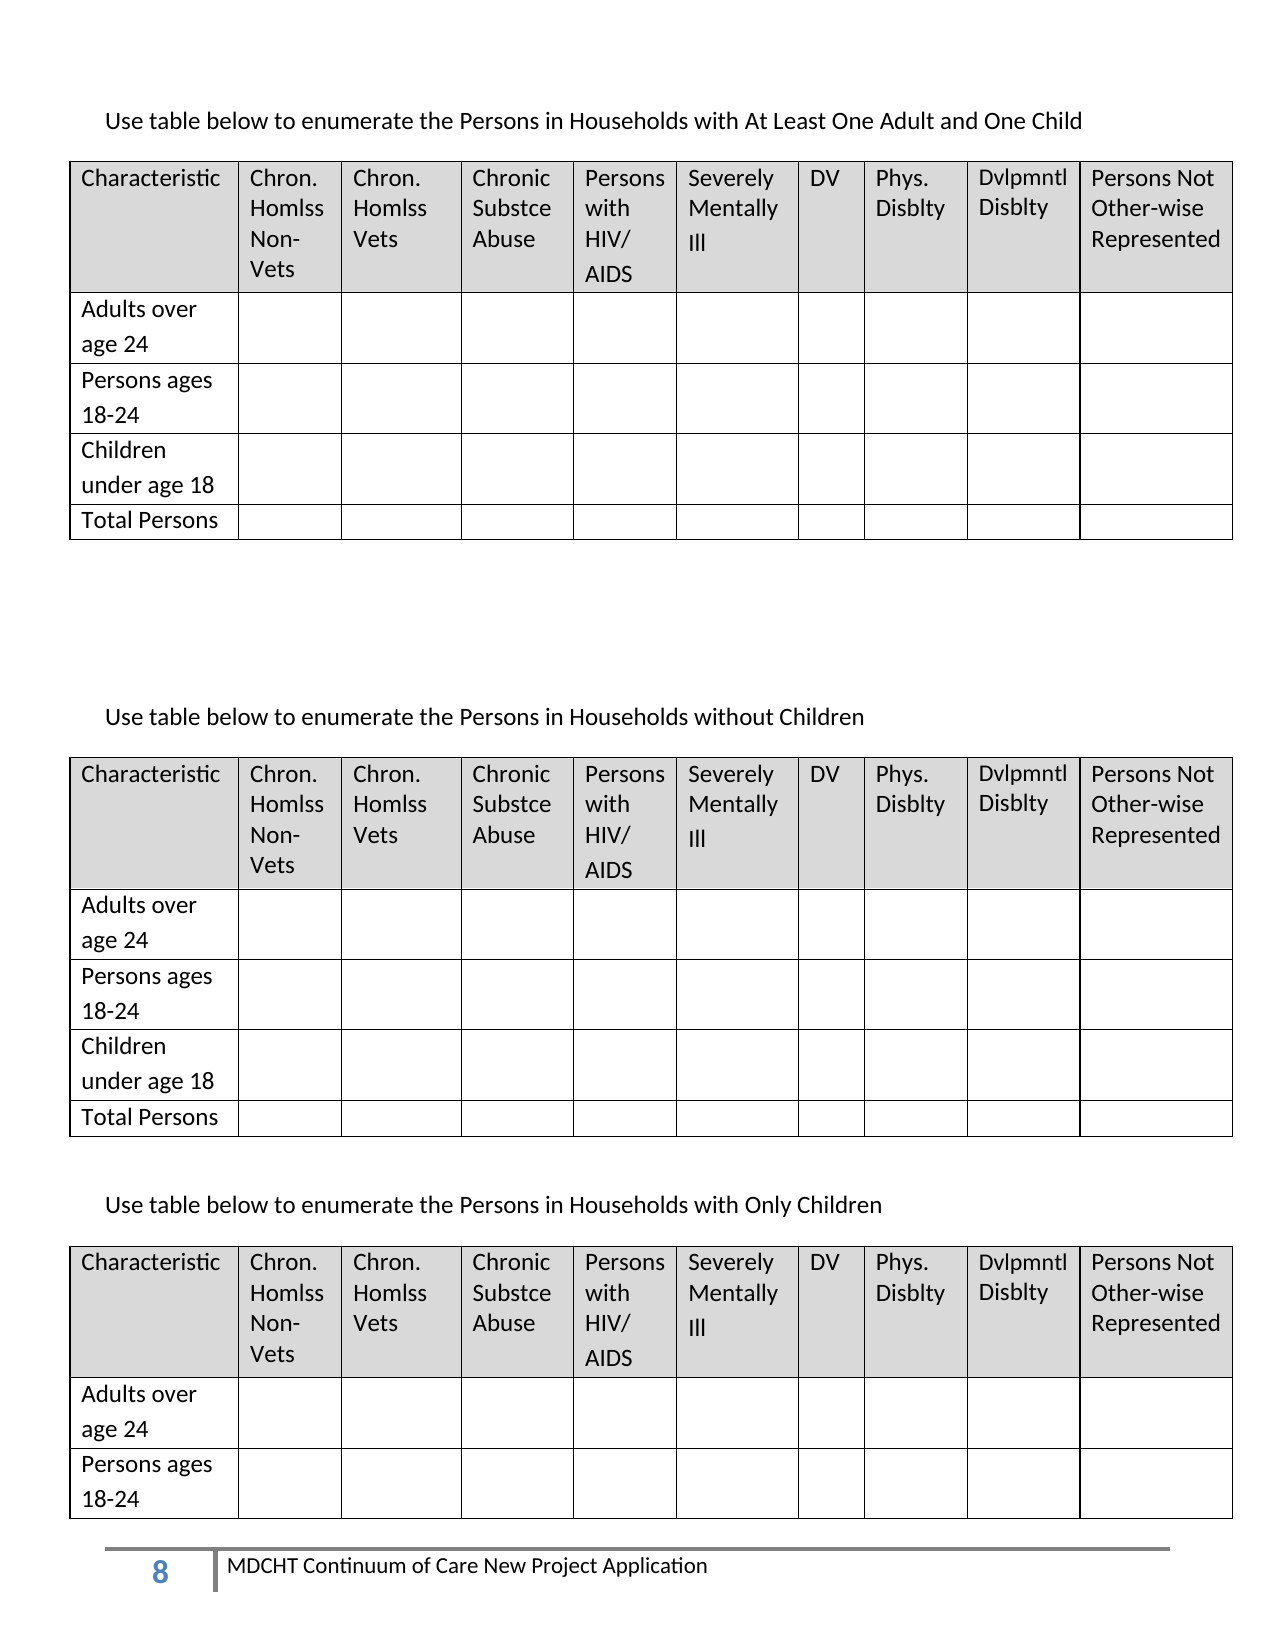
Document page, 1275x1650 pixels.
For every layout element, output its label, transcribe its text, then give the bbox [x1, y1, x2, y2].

table_cell [799, 505, 864, 539]
table_cell Children under age 18 [71, 1030, 238, 1100]
table_cell Adults over age 24 [71, 1378, 238, 1447]
table_cell [1081, 1449, 1232, 1518]
table_header Characteristic [71, 758, 238, 888]
table_cell [342, 1030, 461, 1100]
table_header Dvlpmntl Disblty [968, 162, 1079, 292]
table_cell [799, 960, 864, 1029]
table_header Chronic Substce Abuse [462, 758, 573, 888]
table_cell [677, 1449, 798, 1518]
table_cell [1081, 364, 1232, 433]
table_header Persons Not Other-wise Represented [1081, 758, 1232, 888]
table_cell [342, 364, 461, 433]
table_cell [677, 890, 798, 959]
table_cell [342, 890, 461, 959]
table_cell Persons ages 18-24 [71, 364, 238, 433]
table_header Persons with HIV/ AIDS [574, 758, 676, 888]
table_header DV [799, 1247, 864, 1377]
table_cell [239, 960, 341, 1029]
table_cell [799, 434, 864, 503]
table_cell [1081, 293, 1232, 363]
table_cell [342, 960, 461, 1029]
table_header Chron. Homlss Vets [342, 162, 461, 292]
table_header Dvlpmntl Disblty [968, 1247, 1079, 1377]
table_cell [677, 434, 798, 503]
table_cell [342, 1449, 461, 1518]
table_cell [462, 1378, 573, 1447]
table_cell [968, 505, 1079, 539]
table_cell Children under age 18 [71, 434, 238, 503]
table_header Persons with HIV/ AIDS [574, 162, 676, 292]
table_cell [968, 960, 1079, 1029]
table_cell [968, 1101, 1079, 1136]
table_cell [968, 364, 1079, 433]
table_cell [239, 1378, 341, 1447]
table_header Chronic Substce Abuse [462, 1247, 573, 1377]
table_cell [239, 293, 341, 363]
table_header Chronic Substce Abuse [462, 162, 573, 292]
table_cell [799, 890, 864, 959]
table_cell [865, 434, 967, 503]
table_cell [677, 364, 798, 433]
table_cell [865, 1449, 967, 1518]
table_cell [239, 434, 341, 503]
table_cell [342, 434, 461, 503]
table_cell [1081, 890, 1232, 959]
table_cell [677, 505, 798, 539]
table_cell [342, 1101, 461, 1136]
table_cell [462, 1030, 573, 1100]
table_cell [574, 1101, 676, 1136]
text Use table below to enumerate the Persons in Households without Children [105, 701, 1170, 732]
table_header Chron. Homlss Non- Vets [239, 162, 341, 292]
table_cell [865, 505, 967, 539]
table_cell [1081, 434, 1232, 503]
table_cell [574, 960, 676, 1029]
table_cell [342, 293, 461, 363]
table_cell [799, 1449, 864, 1518]
table_cell [968, 1378, 1079, 1447]
table_cell [462, 434, 573, 503]
table_cell Total Persons [71, 1101, 238, 1136]
table_cell [968, 293, 1079, 363]
table_cell [968, 890, 1079, 959]
table_header Phys. Disblty [865, 162, 967, 292]
table_cell Persons ages 18-24 [71, 1449, 238, 1518]
table_cell [677, 960, 798, 1029]
table_header DV [799, 162, 864, 292]
table_header Severely Mentally Ill [677, 1247, 798, 1377]
table_cell [462, 293, 573, 363]
table_cell [342, 1378, 461, 1447]
table_cell [462, 1101, 573, 1136]
table_cell [1081, 505, 1232, 539]
table_cell [239, 890, 341, 959]
text Use table below to enumerate the Persons in Households with At Least One Adult and One Child [105, 105, 1170, 136]
table_header Characteristic [71, 1247, 238, 1377]
table_header Phys. Disblty [865, 758, 967, 888]
table_cell [865, 293, 967, 363]
table_header Persons Not Other-wise Represented [1081, 162, 1232, 292]
table_cell [239, 505, 341, 539]
table_header Chron. Homlss Non- Vets [239, 1247, 341, 1377]
table_cell [462, 364, 573, 433]
table_cell [462, 960, 573, 1029]
table_cell [865, 364, 967, 433]
table_header Persons Not Other-wise Represented [1081, 1247, 1232, 1377]
table_cell [677, 1378, 798, 1447]
table_cell [865, 1030, 967, 1100]
table_header Dvlpmntl Disblty [968, 758, 1079, 888]
table_header Chron. Homlss Vets [342, 1247, 461, 1377]
table_cell [865, 1101, 967, 1136]
table_cell Adults over age 24 [71, 890, 238, 959]
table_cell [677, 293, 798, 363]
table_cell [239, 1030, 341, 1100]
table_cell [574, 293, 676, 363]
table_cell [574, 1449, 676, 1518]
table_cell Total Persons [71, 505, 238, 539]
table_cell [239, 1101, 341, 1136]
table_cell [865, 890, 967, 959]
table_header Severely Mentally Ill [677, 162, 798, 292]
table_cell [574, 364, 676, 433]
table_cell [574, 1378, 676, 1447]
table_cell [462, 505, 573, 539]
table_cell [574, 890, 676, 959]
table_header Phys. Disblty [865, 1247, 967, 1377]
table_cell [865, 960, 967, 1029]
table_cell [1081, 1378, 1232, 1447]
table_cell [1081, 960, 1232, 1029]
table_cell [799, 1030, 864, 1100]
table_header Severely Mentally Ill [677, 758, 798, 888]
table_cell [462, 1449, 573, 1518]
table_cell [574, 434, 676, 503]
table_cell [574, 1030, 676, 1100]
text Use table below to enumerate the Persons in Households with Only Children [105, 1190, 1170, 1220]
table_cell [1081, 1101, 1232, 1136]
table_cell [865, 1378, 967, 1447]
table_cell [968, 1030, 1079, 1100]
table_header Characteristic [71, 162, 238, 292]
table_cell [342, 505, 461, 539]
table_cell [239, 1449, 341, 1518]
table_header Persons with HIV/ AIDS [574, 1247, 676, 1377]
table_cell Persons ages 18-24 [71, 960, 238, 1029]
table_cell [968, 1449, 1079, 1518]
table_header Chron. Homlss Non- Vets [239, 758, 341, 888]
table_cell [239, 364, 341, 433]
table_cell [677, 1030, 798, 1100]
table_cell [462, 890, 573, 959]
table_cell Adults over age 24 [71, 293, 238, 363]
table_cell [799, 1378, 864, 1447]
table_header Chron. Homlss Vets [342, 758, 461, 888]
table_cell [1081, 1030, 1232, 1100]
table_cell [799, 293, 864, 363]
table_cell [799, 1101, 864, 1136]
table_header DV [799, 758, 864, 888]
table_cell [677, 1101, 798, 1136]
table_cell [799, 364, 864, 433]
table_cell [968, 434, 1079, 503]
table_cell [574, 505, 676, 539]
